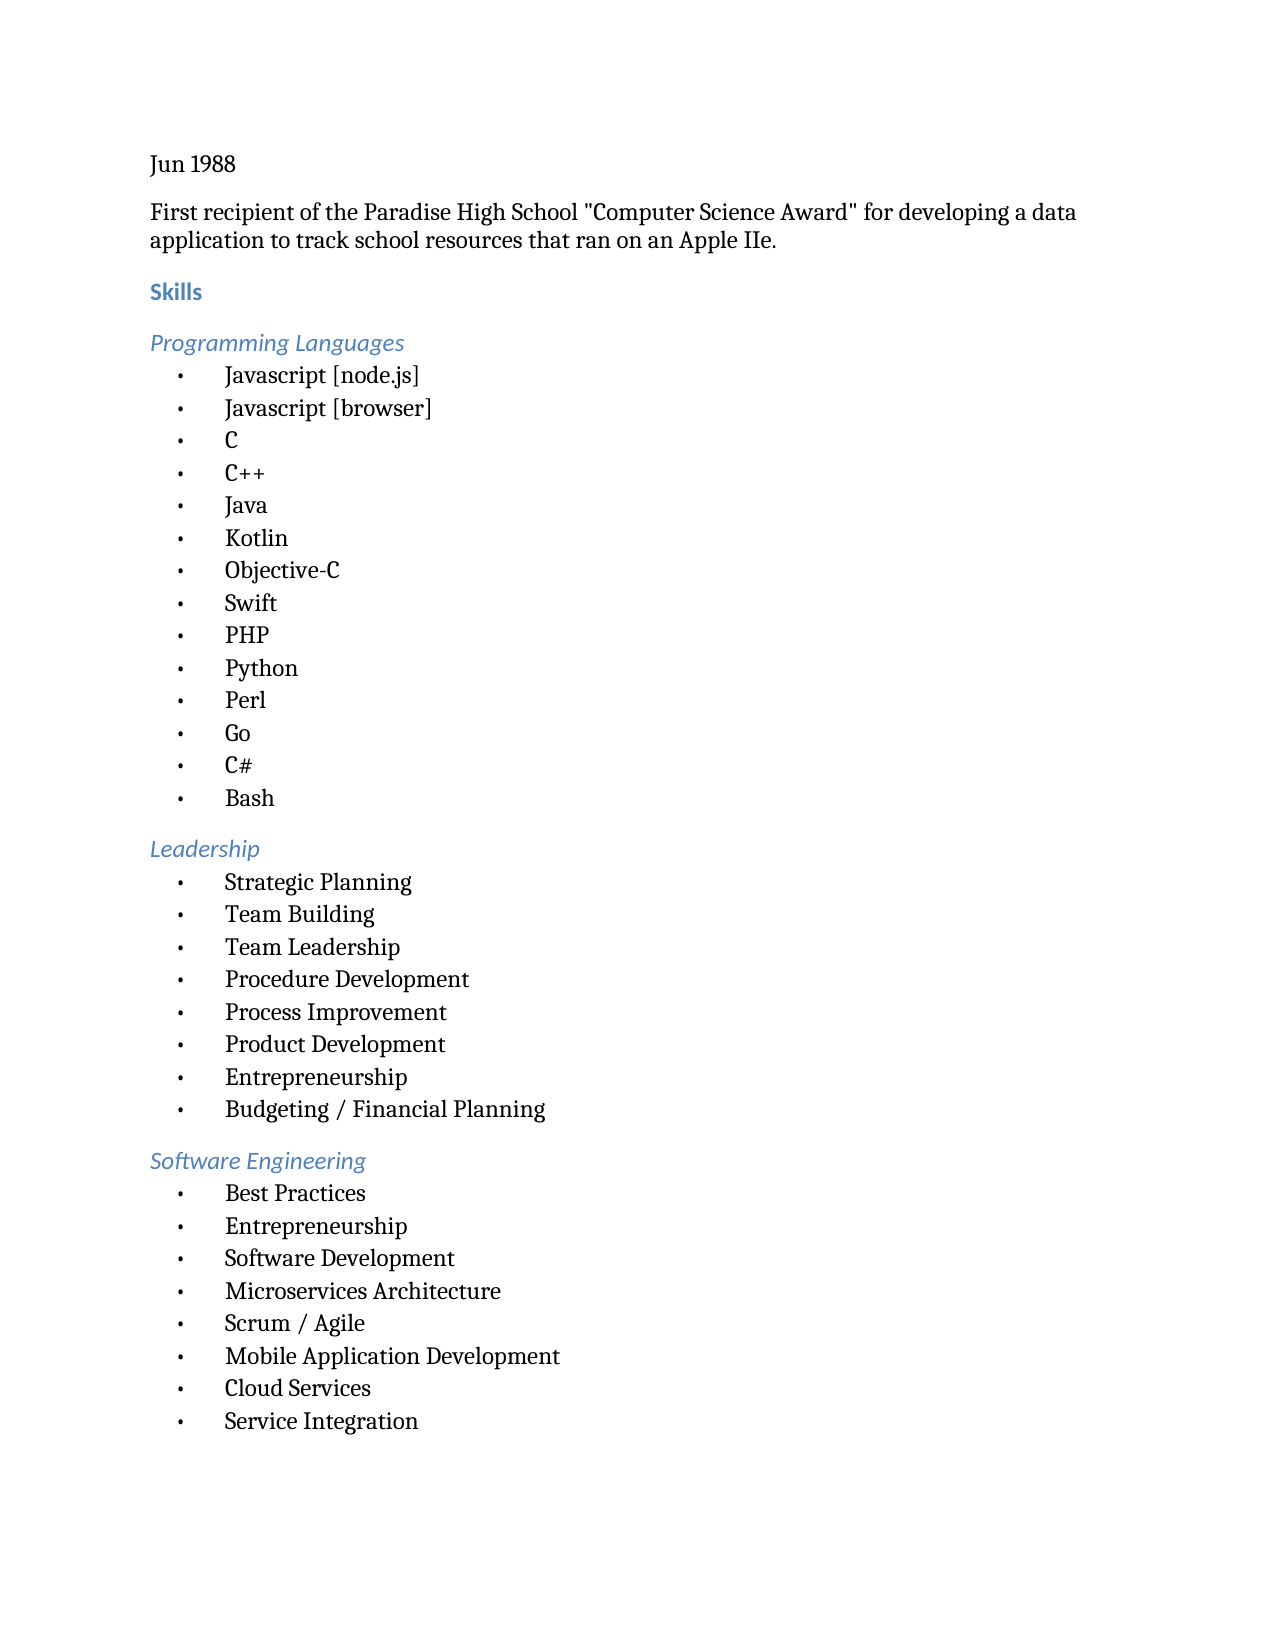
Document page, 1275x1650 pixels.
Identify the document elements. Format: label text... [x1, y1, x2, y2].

list Swift [175, 589, 1125, 618]
list Service Integration [175, 1407, 1125, 1435]
list Budgeting / Financial Planning [175, 1095, 1125, 1124]
list Objective-C [175, 556, 1125, 585]
list PHP [175, 621, 1125, 650]
list Team Leadership [175, 933, 1125, 962]
list C++ [175, 459, 1125, 488]
list Javascript [browser] [175, 394, 1125, 423]
subtitle Leadership [150, 833, 1125, 864]
list Process Improvement [175, 998, 1125, 1027]
list Kotlin [175, 524, 1125, 553]
list C# [175, 751, 1125, 780]
text First recipient of the Paradise High School "Computer Science Award" for developing a data application to track school resources that ran on an Apple IIe. [150, 197, 1125, 255]
list Procedure Development [175, 965, 1125, 994]
list Perl [175, 686, 1125, 715]
list Cloud Services [175, 1374, 1125, 1403]
text Jun 1988 [150, 150, 1125, 179]
list Microservices Architecture [175, 1277, 1125, 1305]
list Entrepreneurship [175, 1063, 1125, 1092]
list Entrepreneurship [175, 1212, 1125, 1240]
list Go [175, 719, 1125, 748]
list Mobile Application Development [175, 1342, 1125, 1370]
list Best Practices [175, 1179, 1125, 1208]
list Product Development [175, 1030, 1125, 1059]
list Bash [175, 784, 1125, 813]
subtitle Software Engineering [150, 1145, 1125, 1175]
list Python [175, 654, 1125, 683]
list Scrum / Agile [175, 1309, 1125, 1338]
subtitle Programming Languages [150, 327, 1125, 358]
list Team Building [175, 900, 1125, 929]
list Java [175, 491, 1125, 520]
list C [175, 426, 1125, 455]
list Strategic Planning [175, 868, 1125, 897]
list Javascript [node.js] [175, 361, 1125, 390]
list Software Development [175, 1244, 1125, 1273]
subtitle Skills [150, 276, 1125, 306]
